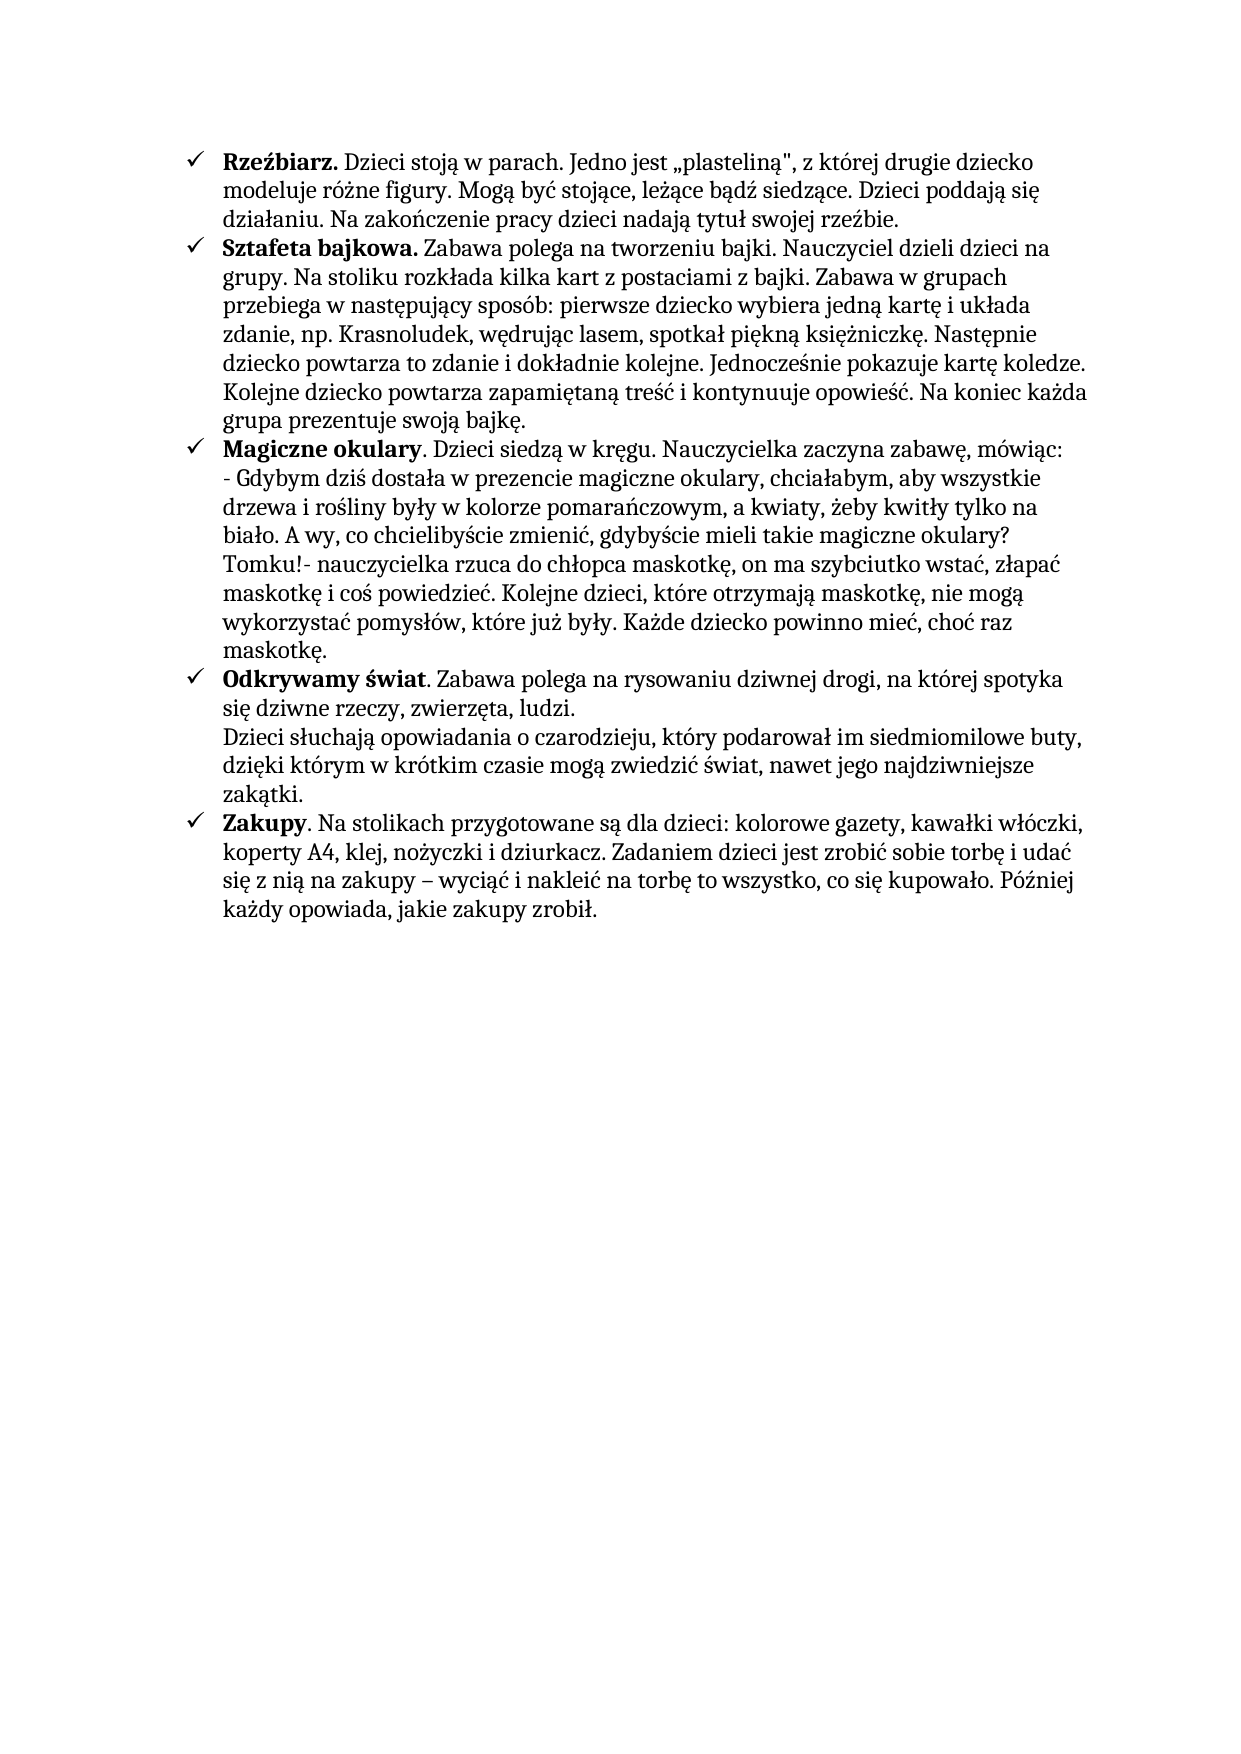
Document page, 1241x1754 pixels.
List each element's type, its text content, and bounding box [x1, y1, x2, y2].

list Magiczne okulary. Dzieci siedzą w kręgu. Nauczycielka zaczyna zabawę, mówiąc: - Gdybym dziś dostała w prezencie magiczne okulary, chciałabym, aby wszystkie drzewa i rośliny były w kolorze pomarańczowym, a kwiaty, żeby kwitły tylko na biało. A wy, co chcielibyście zmienić, gdybyście mieli takie magiczne okulary? Tomku!- nauczycielka rzuca do chłopca maskotkę, on ma szybciutko wstać, złapać maskotkę i coś powiedzieć. Kolejne dzieci, które otrzymają maskotkę, nie mogą wykorzystać pomysłów, które już były. Każde dziecko powinno mieć, choć raz maskotkę. [185, 435, 1093, 665]
list Zakupy. Na stolikach przygotowane są dla dzieci: kolorowe gazety, kawałki włóczki, koperty A4, klej, nożyczki i dziurkacz. Zadaniem dzieci jest zrobić sobie torbę i udać się z nią na zakupy – wyciąć i nakleić na torbę to wszystko, co się kupowało. Później każdy opowiada, jakie zakupy zrobił. [185, 809, 1093, 924]
list Odkrywamy świat. Zabawa polega na rysowaniu dziwnej drogi, na której spotyka się dziwne rzeczy, zwierzęta, ludzi. Dzieci słuchają opowiadania o czarodzieju, który podarował im siedmiomilowe buty, dzięki którym w krótkim czasie mogą zwiedzić świat, nawet jego najdziwniejsze zakątki. [185, 665, 1093, 809]
list Rzeźbiarz. Dzieci stoją w parach. Jedno jest „plasteliną", z której drugie dziecko modeluje różne figury. Mogą być stojące, leżące bądź siedzące. Dzieci poddają się działaniu. Na zakończenie pracy dzieci nadają tytuł swojej rzeźbie. [185, 148, 1093, 234]
list Sztafeta bajkowa. Zabawa polega na tworzeniu bajki. Nauczyciel dzieli dzieci na grupy. Na stoliku rozkłada kilka kart z postaciami z bajki. Zabawa w grupach przebiega w następujący sposób: pierwsze dziecko wybiera jedną kartę i układa zdanie, np. Krasnoludek, wędrując lasem, spotkał piękną księżniczkę. Następnie dziecko powtarza to zdanie i dokładnie kolejne. Jednocześnie pokazuje kartę koledze. Kolejne dziecko powtarza zapamiętaną treść i kontynuuje opowieść. Na koniec każda grupa prezentuje swoją bajkę. [185, 234, 1093, 435]
